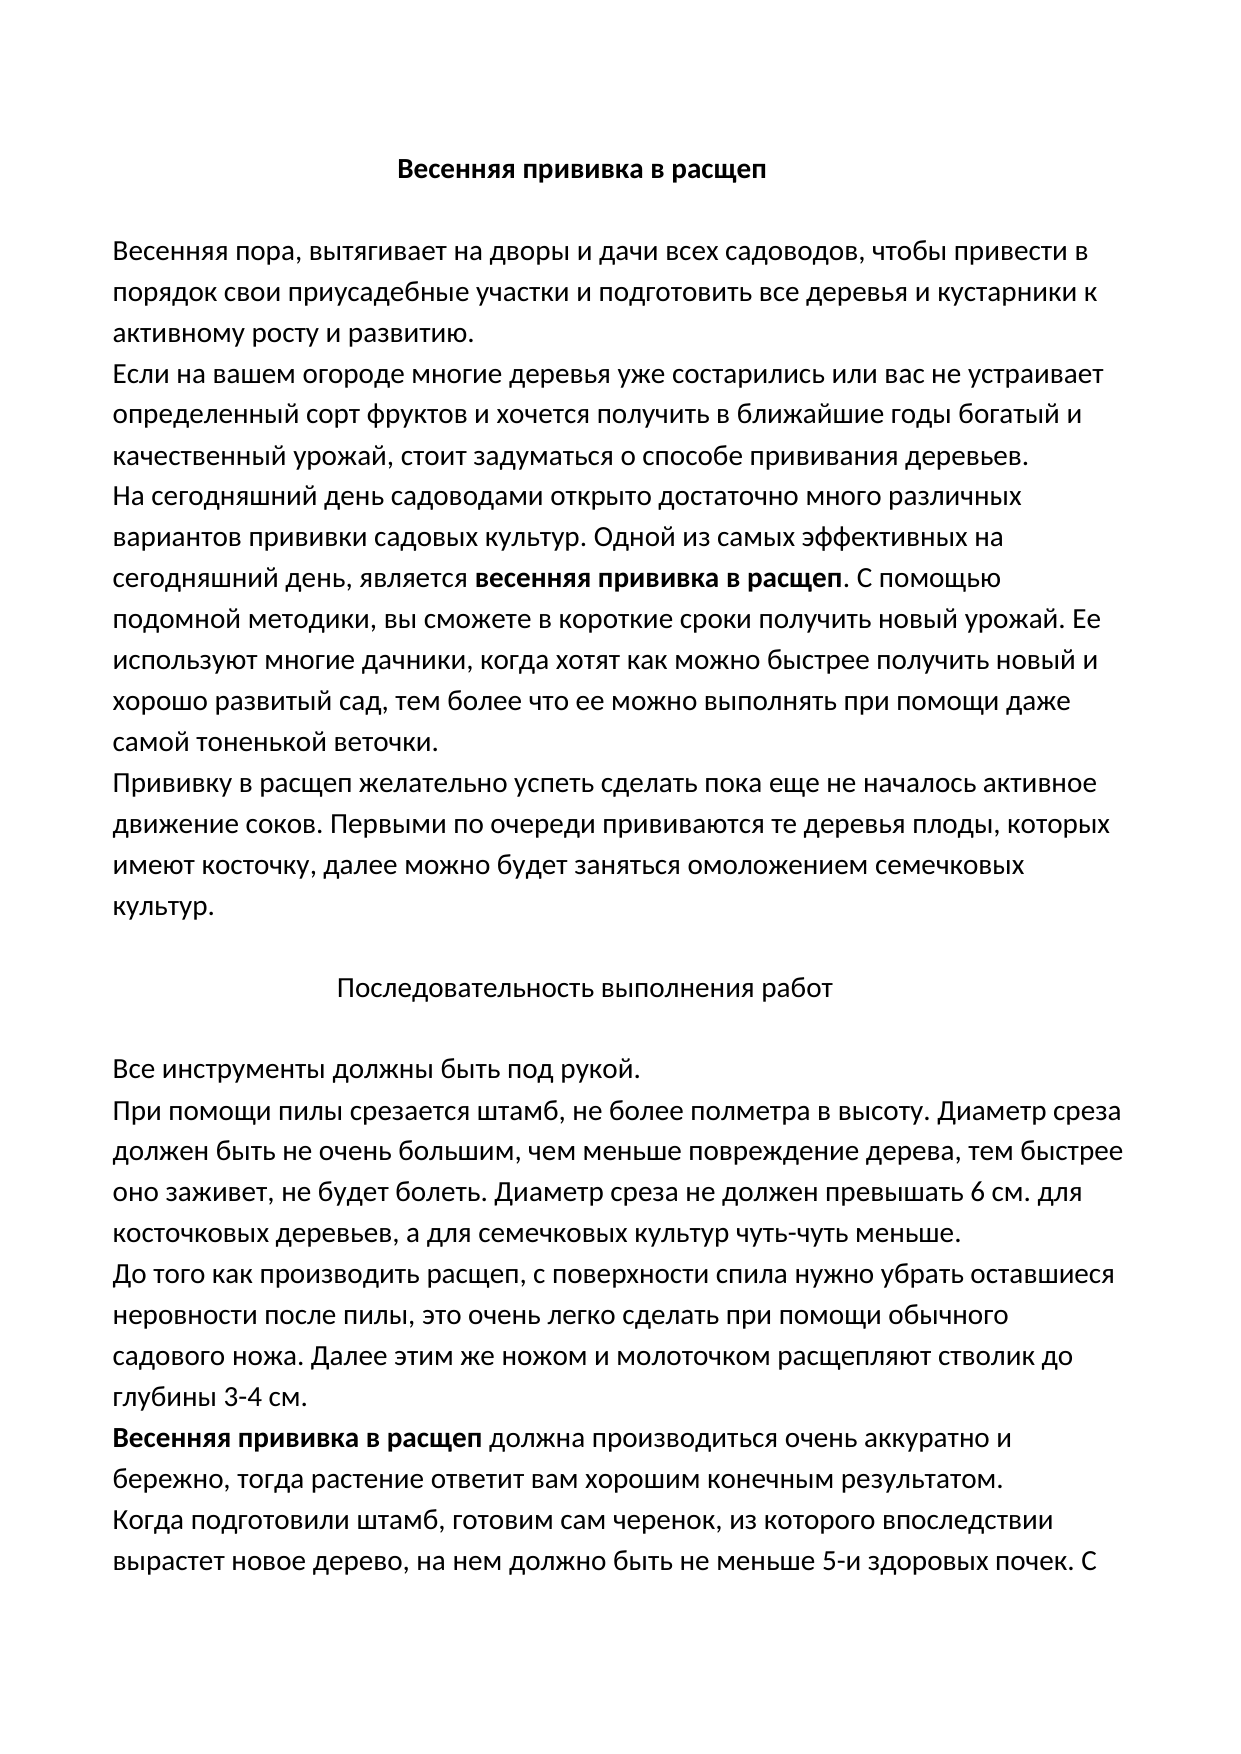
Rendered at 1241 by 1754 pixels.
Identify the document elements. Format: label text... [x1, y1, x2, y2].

text Прививку в расщеп желательно успеть сделать пока еще не началось активное движение соков. Первыми по очереди прививаются те деревья плоды, которых имеют косточку, далее можно будет заняться омоложением семечковых культур. [112, 764, 1128, 922]
text Весенняя пора, вытягивает на дворы и дачи всех садоводов, чтобы привести в порядок свои приусадебные участки и подготовить все деревья и кустарники к активному росту и развитию. [112, 232, 1128, 349]
text При помощи пилы срезается штамб, не более полметра в высоту. Диаметр среза должен быть не очень большим, чем меньше повреждение дерева, тем быстрее оно заживет, не будет болеть. Диаметр среза не должен превышать 6 см. для косточковых деревьев, а для семечковых культур чуть-чуть меньше. [112, 1092, 1128, 1250]
text До того как производить расщеп, с поверхности спила нужно убрать оставшиеся неровности после пилы, это очень легко сделать при помощи обычного садового ножа. Далее этим же ножом и молоточком расщепляют стволик до глубины 3-4 см. [112, 1255, 1128, 1414]
text Если на вашем огороде многие деревья уже состарились или вас не устраивает определенный сорт фруктов и хочется получить в ближайшие годы богатый и качественный урожай, стоит задуматься о способе прививания деревьев. [112, 355, 1128, 472]
text На сегодняшний день садоводами открыто достаточно много различных вариантов прививки садовых культур. Одной из самых эффективных на сегодняшний день, является весенняя прививка в расщеп. С помощью подомной методики, вы сможете в короткие сроки получить новый урожай. Ее используют многие дачники, когда хотят как можно быстрее получить новый и хорошо развитый сад, тем более что ее можно выполнять при помощи даже самой тоненькой веточки. [112, 477, 1128, 759]
text Весенняя прививка в расщеп [112, 150, 1128, 186]
text Все инструменты должны быть под рукой. [112, 1051, 1128, 1086]
text Весенняя прививка в расщеп должна производиться очень аккуратно и бережно, тогда растение ответит вам хорошим конечным результатом. [112, 1419, 1128, 1496]
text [112, 1501, 1128, 1577]
text Последовательность выполнения работ [112, 969, 1128, 1004]
